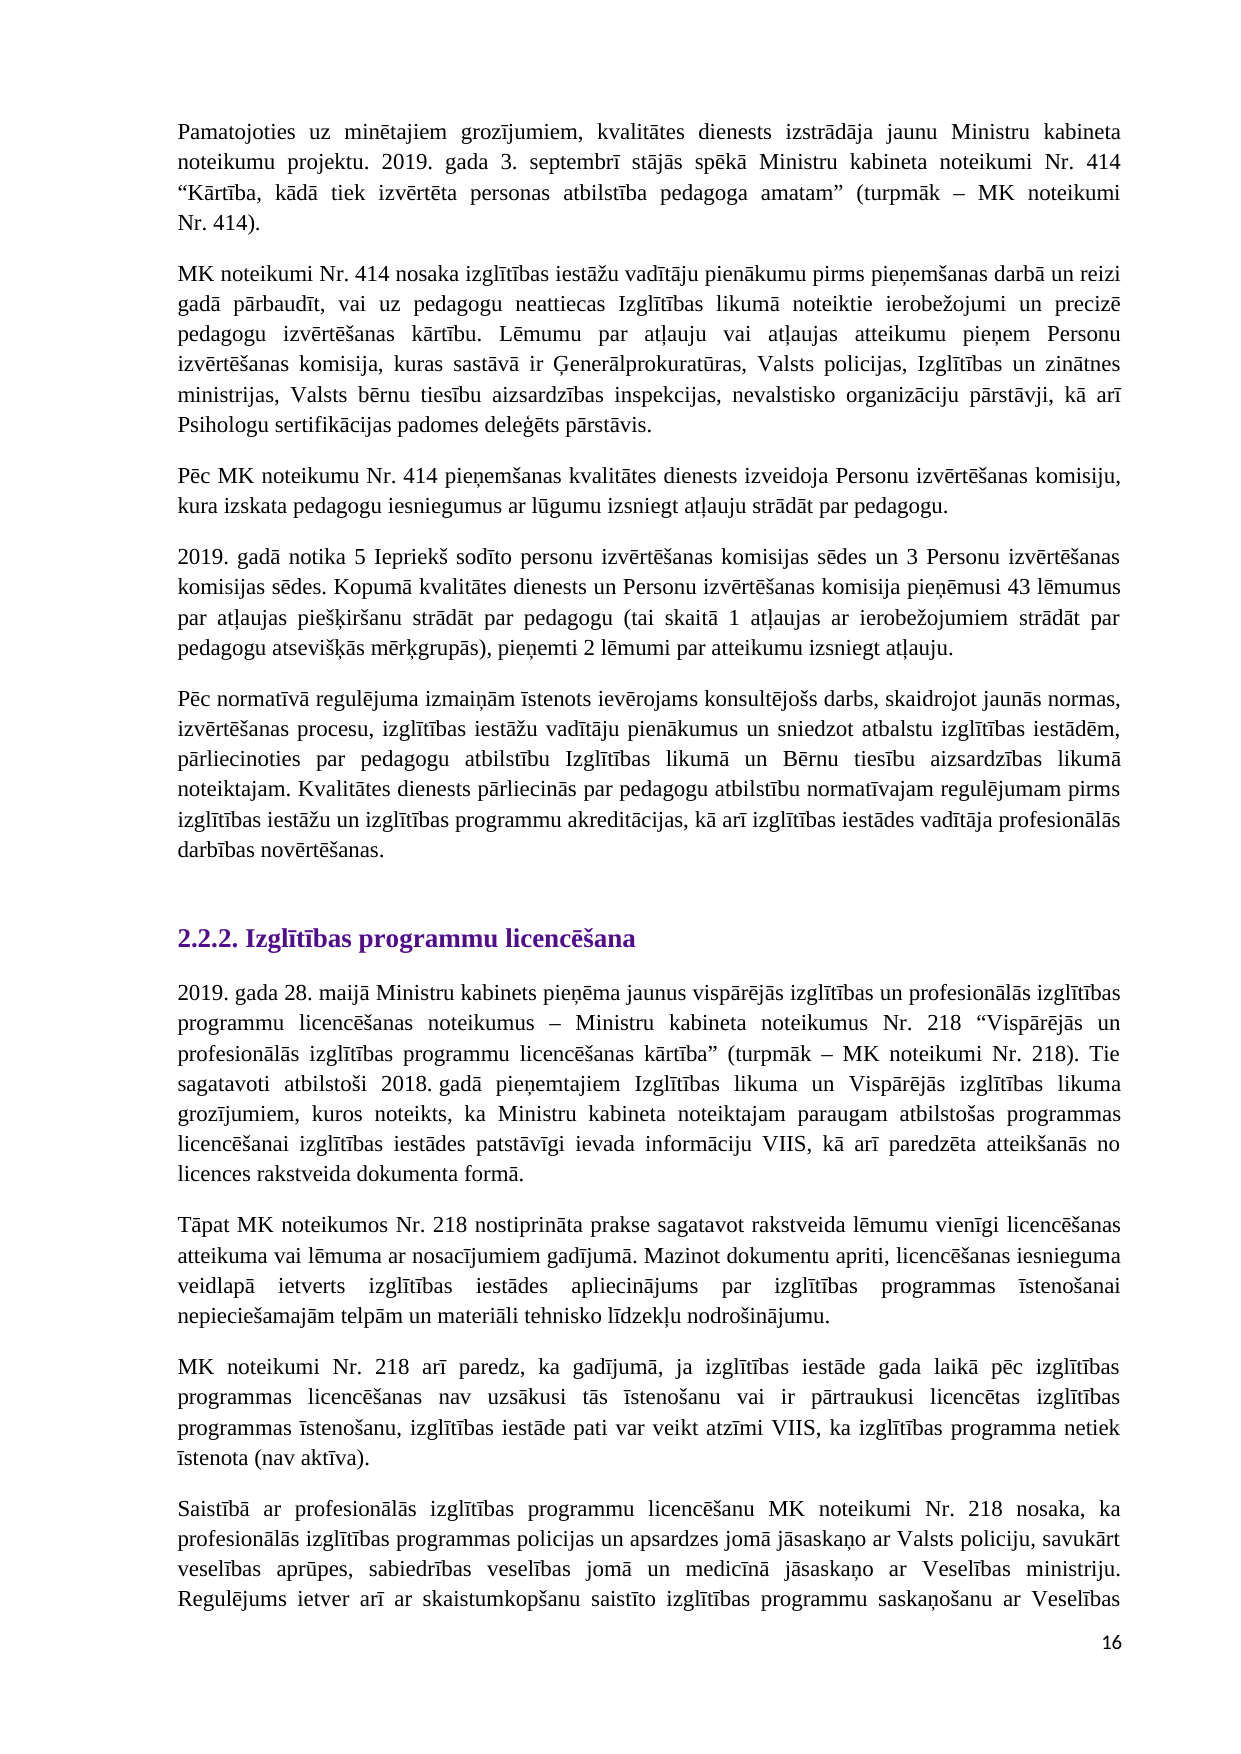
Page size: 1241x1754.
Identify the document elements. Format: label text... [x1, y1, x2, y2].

text 2.2.2. Izglītības programmu licencēšana [177, 923, 1122, 954]
text MK noteikumi Nr. 414 nosaka izglītības iestāžu vadītāju pienākumu pirms pieņemšanas darbā un reizi gadā pārbaudīt, vai uz pedagogu neattiecas Izglītības likumā noteiktie ierobežojumi un precizē pedagogu izvērtēšanas kārtību. Lēmumu par atļauju vai atļaujas atteikumu pieņem Personu izvērtēšanas komisija, kuras sastāvā ir Ģenerālprokuratūras, Valsts policijas, Izglītības un zinātnes ministrijas, Valsts bērnu tiesību aizsardzības inspekcijas, nevalstisko organizāciju pārstāvji, kā arī Psihologu sertifikācijas padomes deleģēts pārstāvis. [177, 260, 1122, 437]
text Pēc normatīvā regulējuma izmaiņām īstenots ievērojams konsultējošs darbs, skaidrojot jaunās normas, izvērtēšanas procesu, izglītības iestāžu vadītāju pienākumus un sniedzot atbalstu izglītības iestādēm, pārliecinoties par pedagogu atbilstību Izglītības likumā un Bērnu tiesību aizsardzības likumā noteiktajam. Kvalitātes dienests pārliecinās par pedagogu atbilstību normatīvajam regulējumam pirms izglītības iestāžu un izglītības programmu akreditācijas, kā arī izglītības iestādes vadītāja profesionālās darbības novērtēšanas. [177, 685, 1122, 862]
text 2019. gada 28. maijā Ministru kabinets pieņēma jaunus vispārējās izglītības un profesionālās izglītības programmu licencēšanas noteikumus – Ministru kabineta noteikumus Nr. 218 “Vispārējās un profesionālās izglītības programmu licencēšanas kārtība” (turpmāk – MK noteikumi Nr. 218). Tie sagatavoti atbilstoši 2018. gadā pieņemtajiem Izglītības likuma un Vispārējās izglītības likuma grozījumiem, kuros noteikts, ka Ministru kabineta noteiktajam paraugam atbilstošas programmas licencēšanai izglītības iestādes patstāvīgi ievada informāciju VIIS, kā arī paredzēta atteikšanās no licences rakstveida dokumenta formā. [177, 979, 1122, 1187]
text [177, 1495, 1122, 1612]
text Pamatojoties uz minētajiem grozījumiem, kvalitātes dienests izstrādāja jaunu Ministru kabineta noteikumu projektu. 2019. gada 3. septembrī stājās spēkā Ministru kabineta noteikumi Nr. 414 “Kārtība, kādā tiek izvērtēta personas atbilstība pedagoga amatam” (turpmāk – MK noteikumi Nr. 414). [177, 118, 1122, 235]
text Pēc MK noteikumu Nr. 414 pieņemšanas kvalitātes dienests izveidoja Personu izvērtēšanas komisiju, kura izskata pedagogu iesniegumus ar lūgumu izsniegt atļauju strādāt par pedagogu. [177, 462, 1122, 518]
text Tāpat MK noteikumos Nr. 218 nostiprināta prakse sagatavot rakstveida lēmumu vienīgi licencēšanas atteikuma vai lēmuma ar nosacījumiem gadījumā. Mazinot dokumentu apriti, licencēšanas iesnieguma veidlapā ietverts izglītības iestādes apliecinājums par izglītības programmas īstenošanai nepieciešamajām telpām un materiāli tehnisko līdzekļu nodrošinājumu. [177, 1211, 1122, 1328]
text MK noteikumi Nr. 218 arī paredz, ka gadījumā, ja izglītības iestāde gada laikā pēc izglītības programmas licencēšanas nav uzsākusi tās īstenošanu vai ir pārtraukusi licencētas izglītības programmas īstenošanu, izglītības iestāde pati var veikt atzīmi VIIS, ka izglītības programma netiek īstenota (nav aktīva). [177, 1353, 1122, 1470]
text 2019. gadā notika 5 Iepriekš sodīto personu izvērtēšanas komisijas sēdes un 3 Personu izvērtēšanas komisijas sēdes. Kopumā kvalitātes dienests un Personu izvērtēšanas komisija pieņēmusi 43 lēmumus par atļaujas piešķiršanu strādāt par pedagogu (tai skaitā 1 atļaujas ar ierobežojumiem strādāt par pedagogu atsevišķās mērķgrupās), pieņemti 2 lēmumi par atteikumu izsniegt atļauju. [177, 543, 1122, 660]
